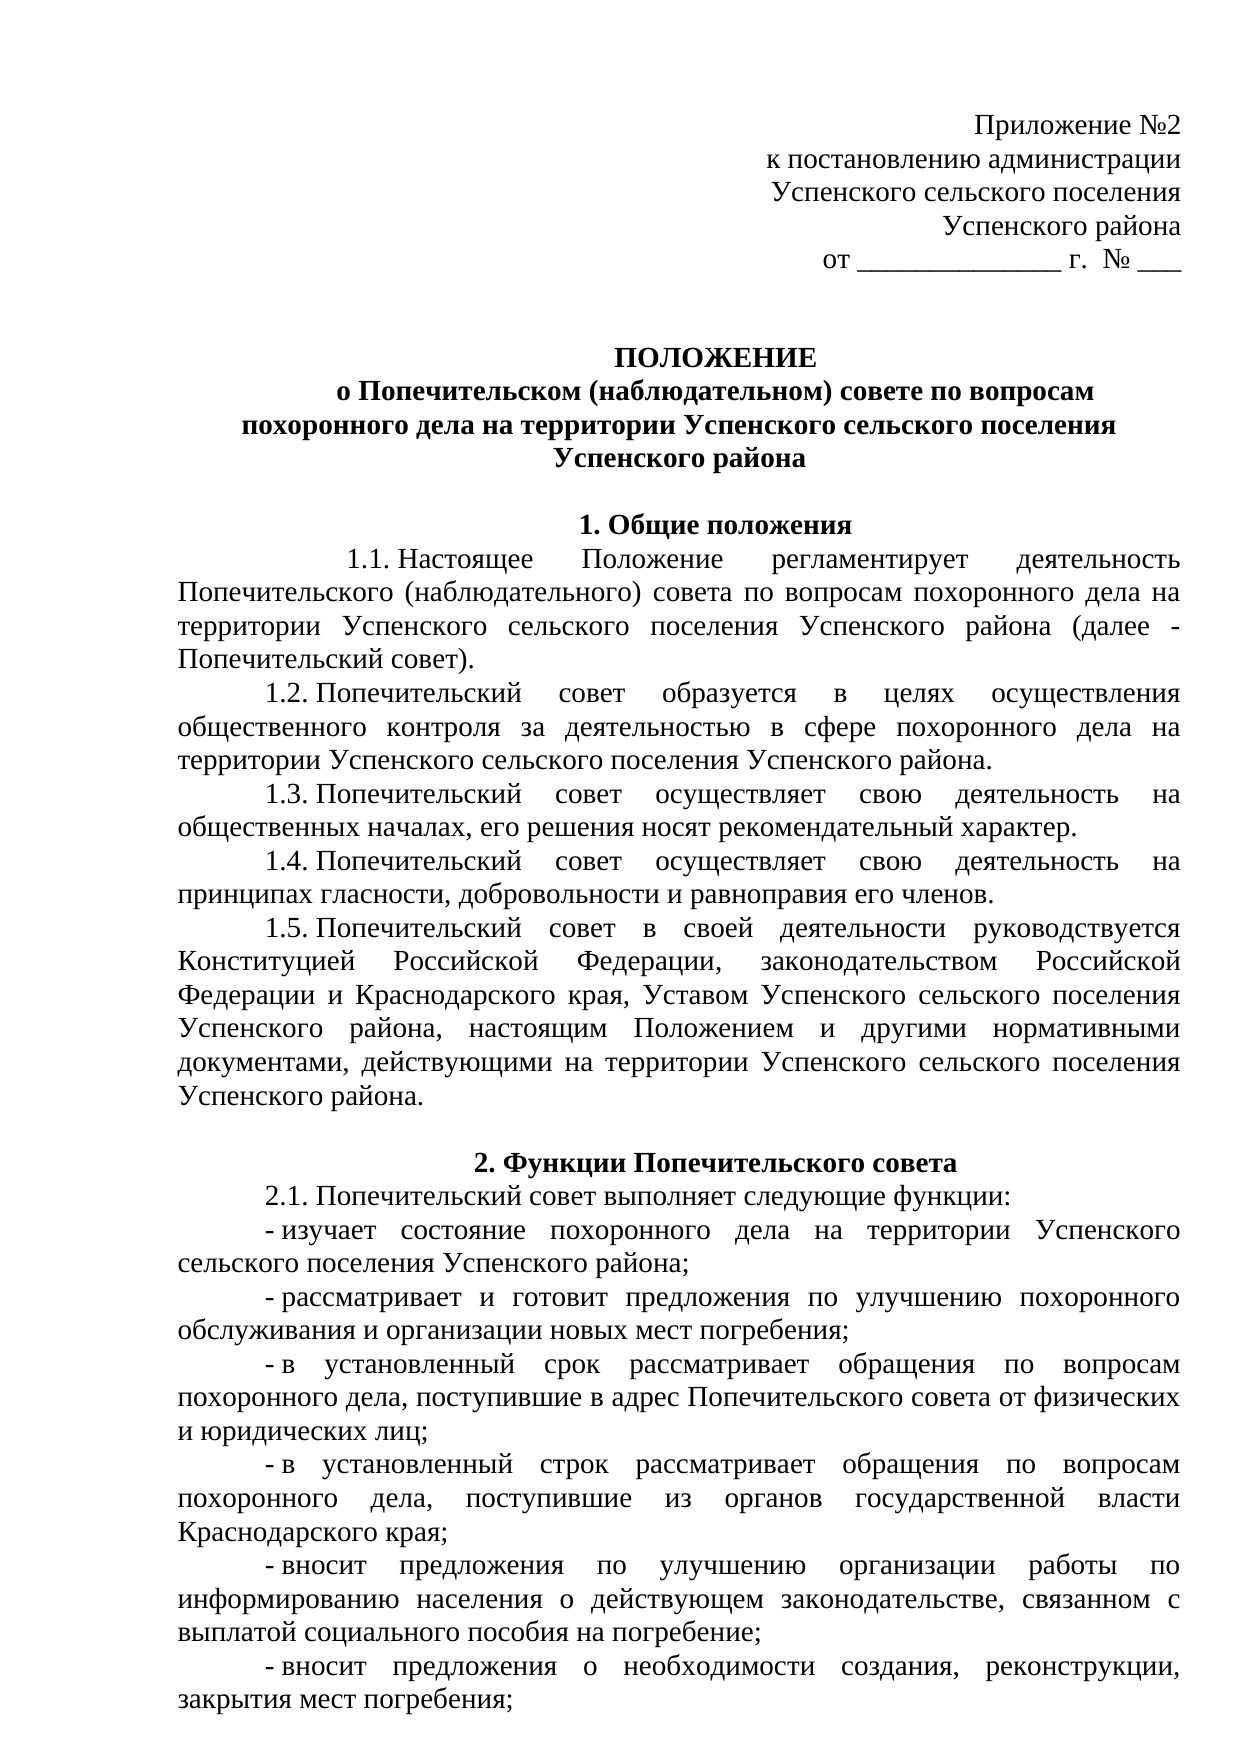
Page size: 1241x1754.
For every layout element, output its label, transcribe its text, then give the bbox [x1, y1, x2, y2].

text 2.1. Попечительский совет выполняет следующие функции: [177, 1178, 1181, 1212]
text о Попечительском (наблюдательном) совете по вопросам похоронного дела на территории Успенского сельского поселения Успенского района [177, 373, 1181, 474]
text Успенского района [177, 208, 1181, 242]
text 1.4. Попечительский совет осуществляет свою деятельность на принципах гласности, добровольности и равноправия его членов. [177, 843, 1181, 910]
text к постановлению администрации [177, 141, 1181, 174]
text - вносит предложения о необходимости создания, реконструкции, закрытия мест погребения; [177, 1648, 1181, 1715]
text 1.2. Попечительский совет образуется в целях осуществления общественного контроля за деятельностью в сфере похоронного дела на территории Успенского сельского поселения Успенского района. [177, 675, 1181, 776]
text - вносит предложения по улучшению организации работы по информированию населения о действующем законодательстве, связанном с выплатой социального пособия на погребение; [177, 1547, 1181, 1648]
text от ______________ г. № ___ [177, 242, 1181, 275]
text - в установленный строк рассматривает обращения по вопросам похоронного дела, поступившие из органов государственной власти Краснодарского края; [177, 1447, 1181, 1547]
text 1.5. Попечительский совет в своей деятельности руководствуется Конституцией Российской Федерации, законодательством Российской Федерации и Краснодарского края, Уставом Успенского сельского поселения Успенского района, настоящим Положением и другими нормативными документами, действующими на территории Успенского сельского поселения Успенского района. [177, 910, 1181, 1111]
text 1.1. Настоящее Положение регламентирует деятельность Попечительского (наблюдательного) совета по вопросам похоронного дела на территории Успенского сельского поселения Успенского района (далее - Попечительский совет). [177, 541, 1181, 675]
text Приложение №2 [177, 107, 1181, 141]
text 1.3. Попечительский совет осуществляет свою деятельность на общественных началах, его решения носят рекомендательный характер. [177, 776, 1181, 843]
text 2. Функции Попечительского совета [177, 1145, 1181, 1178]
text - в установленный срок рассматривает обращения по вопросам похоронного дела, поступившие в адрес Попечительского совета от физических и юридических лиц; [177, 1346, 1181, 1447]
text - изучает состояние похоронного дела на территории Успенского сельского поселения Успенского района; [177, 1212, 1181, 1279]
text - рассматривает и готовит предложения по улучшению похоронного обслуживания и организации новых мест погребения; [177, 1279, 1181, 1346]
text Успенского сельского поселения [177, 174, 1181, 208]
text 1. Общие положения [177, 507, 1181, 541]
text ПОЛОЖЕНИЕ [177, 340, 1181, 373]
